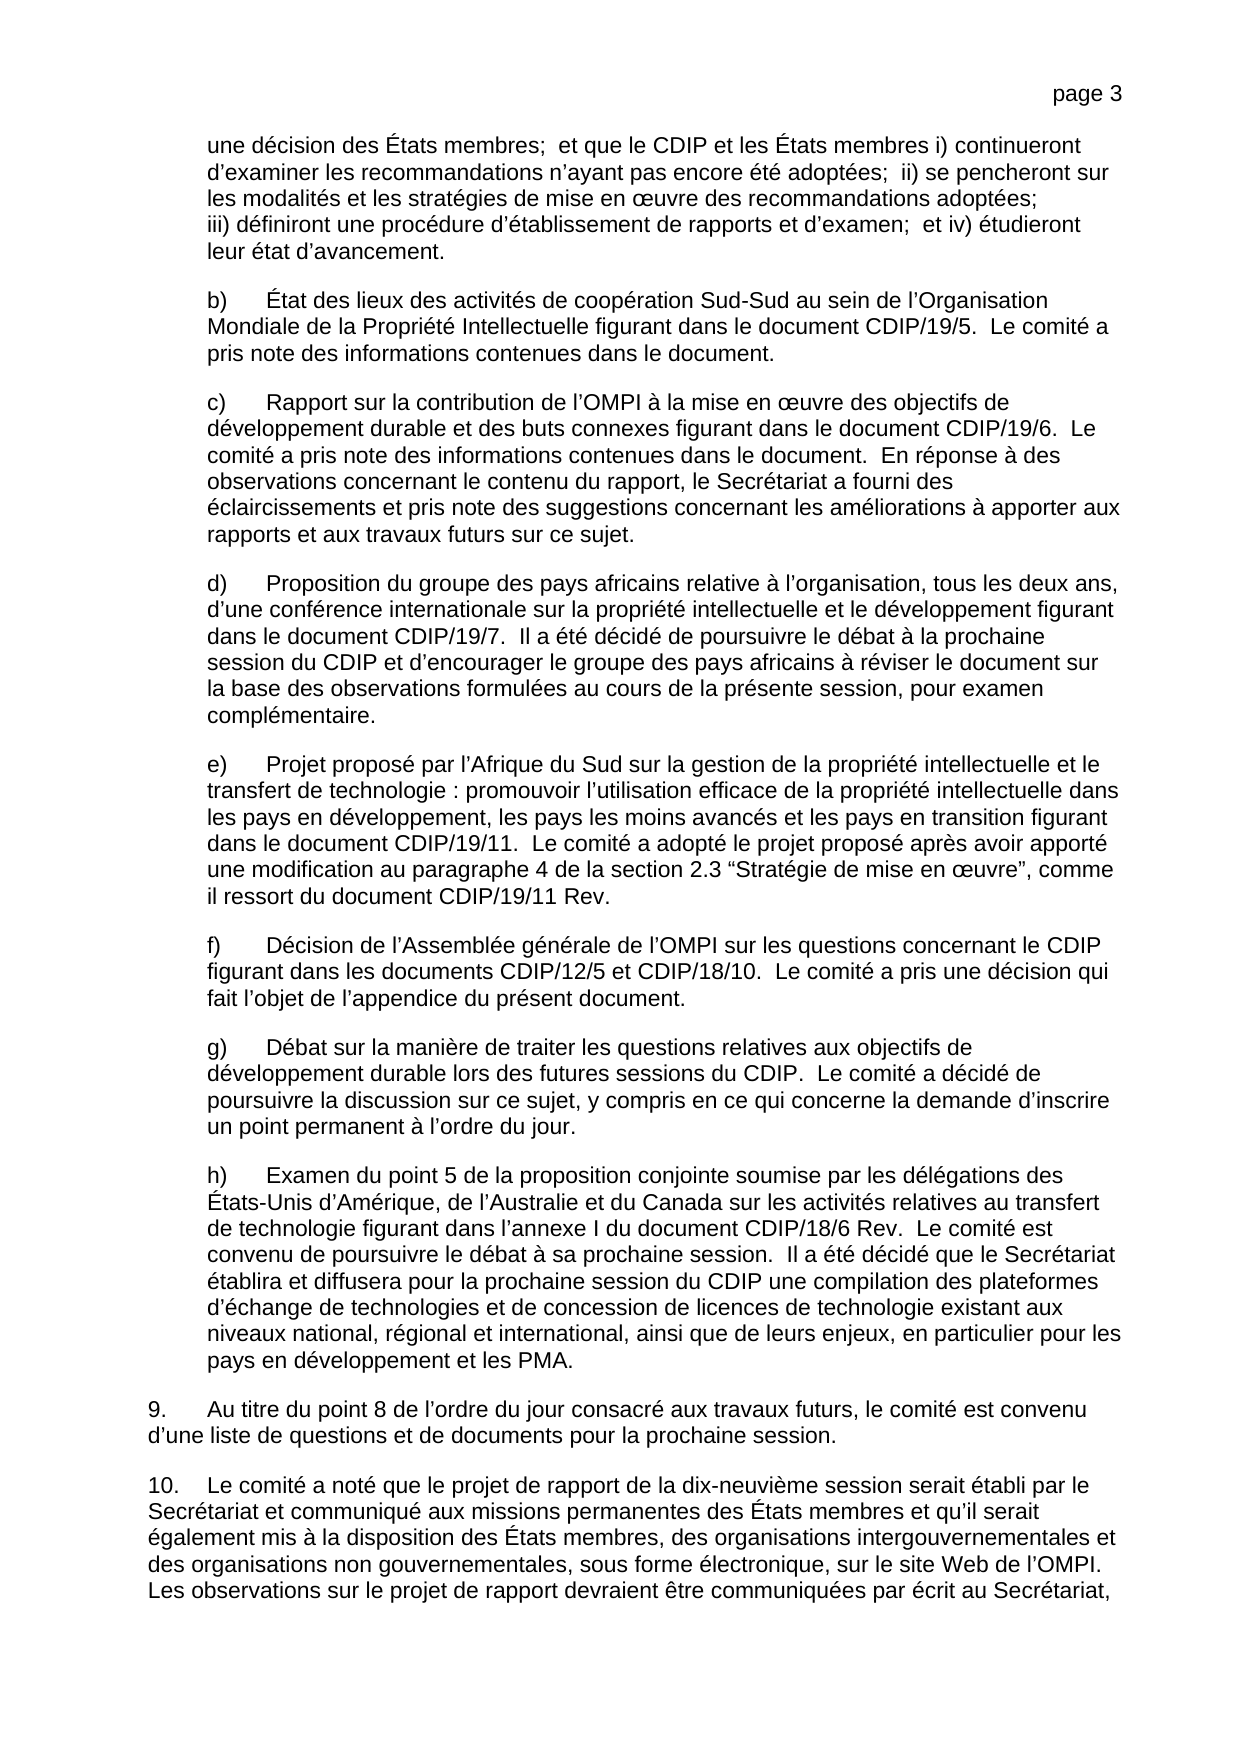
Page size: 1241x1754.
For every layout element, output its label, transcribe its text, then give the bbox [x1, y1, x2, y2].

list Proposition du groupe des pays africains relative à l’organisation, tous les deux ans, d’une conférence internationale sur la propriété intellectuelle et le développement figurant dans le document CDIP/19/7. Il a été décidé de poursuivre le débat à la prochaine session du CDIP et d’encourager le groupe des pays africains à réviser le document sur la base des observations formulées au cours de la présente session, pour examen complémentaire. [207, 570, 1122, 728]
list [207, 132, 1122, 264]
list Projet proposé par l’Afrique du Sud sur la gestion de la propriété intellectuelle et le transfert de technologie : promouvoir l’utilisation efficace de la propriété intellectuelle dans les pays en développement, les pays les moins avancés et les pays en transition figurant dans le document CDIP/19/11. Le comité a adopté le projet proposé après avoir apporté une modification au paragraphe 4 de la section 2.3 “Stratégie de mise en œuvre”, comme il ressort du document CDIP/19/11 Rev. [207, 751, 1122, 909]
list Débat sur la manière de traiter les questions relatives aux objectifs de développement durable lors des futures sessions du CDIP. Le comité a décidé de poursuivre la discussion sur ce sujet, y compris en ce qui concerne la demande d’inscrire un point permanent à l’ordre du jour. [207, 1034, 1122, 1139]
list Décision de l’Assemblée générale de l’OMPI sur les questions concernant le CDIP figurant dans les documents CDIP/12/5 et CDIP/18/10. Le comité a pris une décision qui fait l’objet de l’appendice du présent document. [207, 932, 1122, 1011]
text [148, 1472, 1122, 1603]
list Examen du point 5 de la proposition conjointe soumise par les délégations des États-Unis d’Amérique, de l’Australie et du Canada sur les activités relatives au transfert de technologie figurant dans l’annexe I du document CDIP/18/6 Rev. Le comité est convenu de poursuivre le débat à sa prochaine session. Il a été décidé que le Secrétariat établira et diffusera pour la prochaine session du CDIP une compilation des plateformes d’échange de technologies et de concession de licences de technologie existant aux niveaux national, régional et international, ainsi que de leurs enjeux, en particulier pour les pays en développement et les PMA. [207, 1162, 1122, 1373]
list État des lieux des activités de coopération Sud-Sud au sein de l’Organisation Mondiale de la Propriété Intellectuelle figurant dans le document CDIP/19/5. Le comité a pris note des informations contenues dans le document. [207, 287, 1122, 366]
list Rapport sur la contribution de l’OMPI à la mise en œuvre des objectifs de développement durable et des buts connexes figurant dans le document CDIP/19/6. Le comité a pris note des informations contenues dans le document. En réponse à des observations concernant le contenu du rapport, le Secrétariat a fourni des éclaircissements et pris note des suggestions concernant les améliorations à apporter aux rapports et aux travaux futurs sur ce sujet. [207, 389, 1122, 547]
text Au titre du point 8 de l’ordre du jour consacré aux travaux futurs, le comité est convenu d’une liste de questions et de documents pour la prochaine session. [148, 1396, 1122, 1449]
